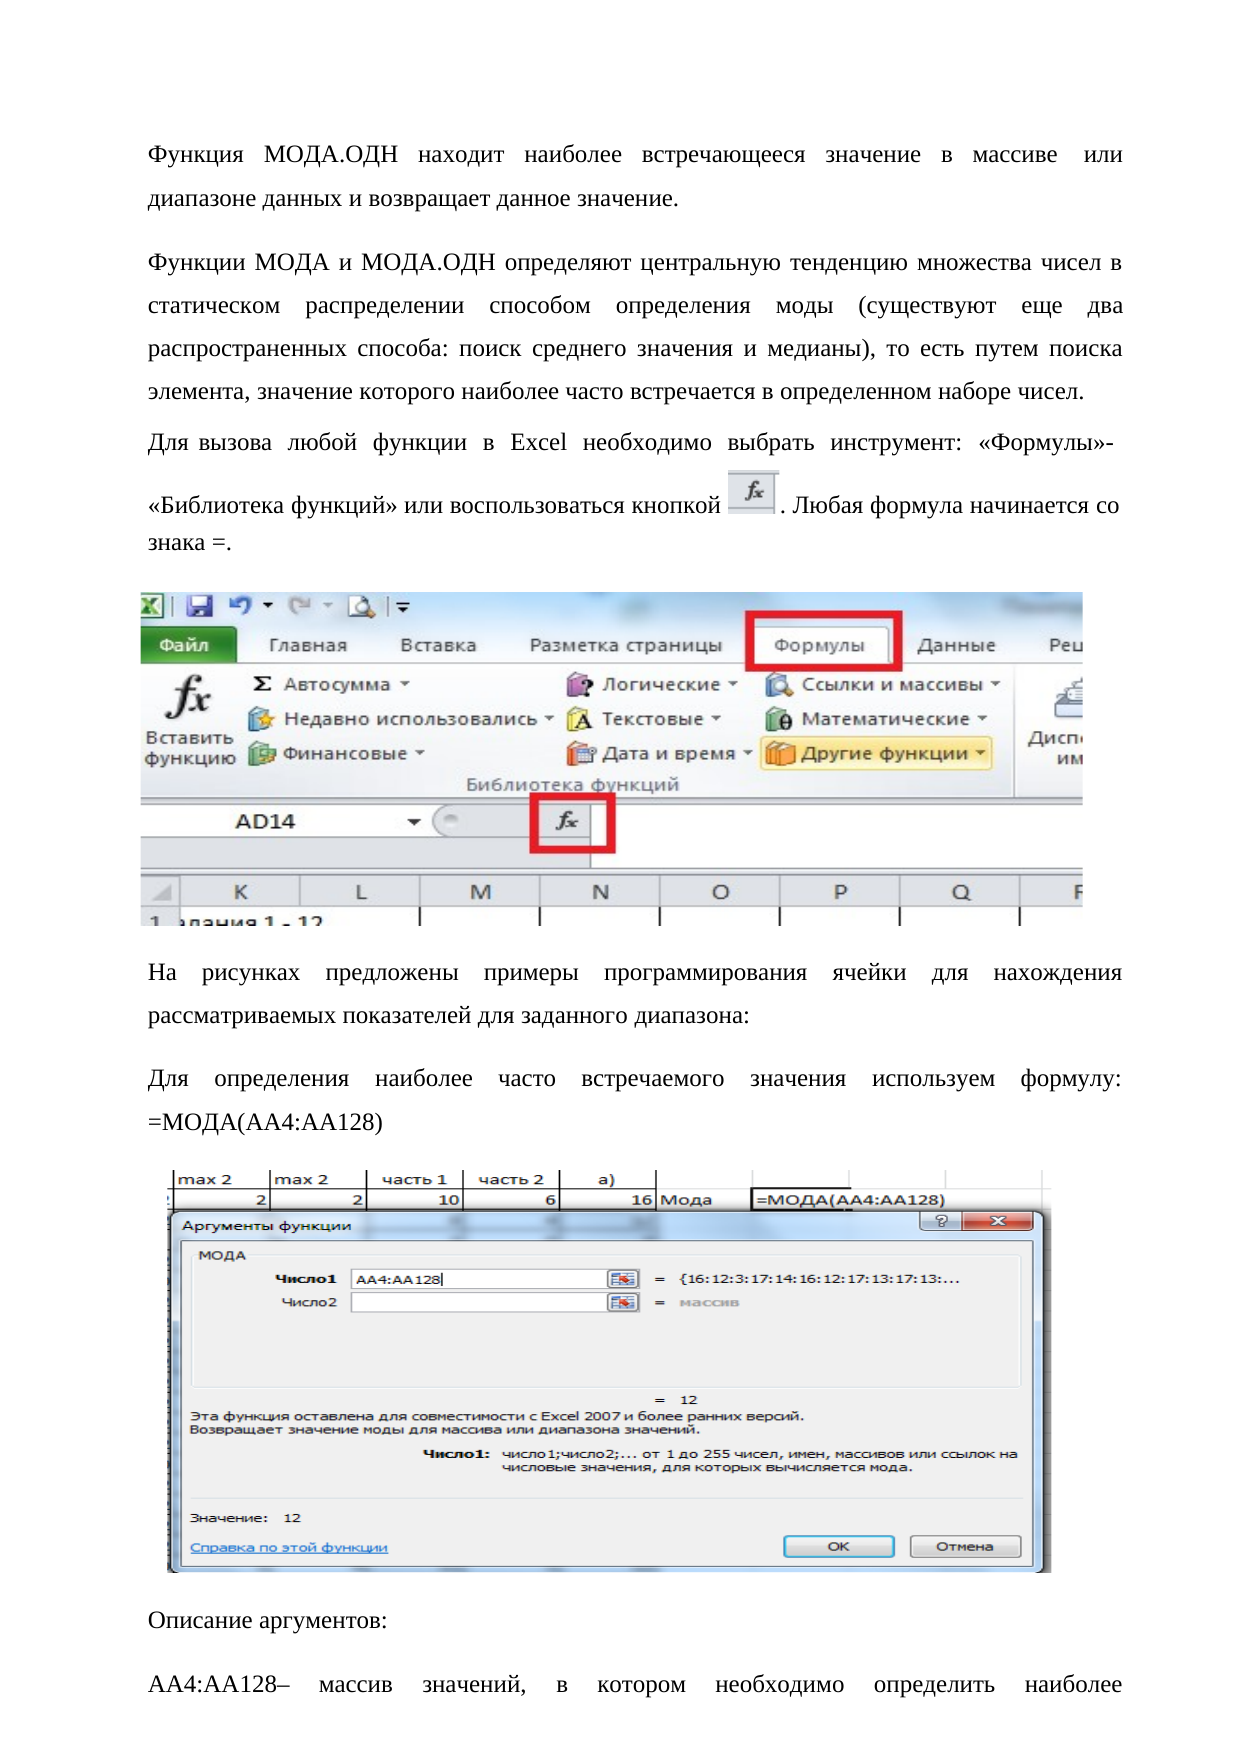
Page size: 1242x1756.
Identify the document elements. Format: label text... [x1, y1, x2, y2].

text =МОДА(AA4:AA128) [148, 1107, 1242, 1136]
text Функции МОДА и МОДА.ОДН определяют центральную тенденцию множества чисел в статическом распределении способом определения моды (существуют еще два распространенных способа: поиск среднего значения и медианы), то есть путем поиска элемента, значение которого наиболее часто встречается в определенном наборе чисел. [148, 247, 1123, 405]
text На рисунках предложены примеры программирования ячейки для нахождения рассматриваемых показателей для заданного диапазона: [148, 957, 1124, 1028]
text Описание аргументов: [148, 1605, 1242, 1634]
text Для определения наиболее часто встречаемого значения используем формулу: [148, 1063, 1242, 1092]
picture [728, 470, 780, 514]
text «Библиотека функций» или воспользоваться кнопкой . Любая формула начинается со знака =. [148, 470, 1124, 556]
picture [140, 592, 1083, 926]
text Функция МОДА.ОДН находит наиболее встречающееся значение в массиве или диапазоне данных и возвращает данное значение. [148, 139, 1123, 211]
picture [167, 1170, 1052, 1573]
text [148, 1669, 1123, 1698]
text Для вызова любой функции в Excel необходимо выбрать инструмент: «Формулы»- [148, 427, 1242, 455]
